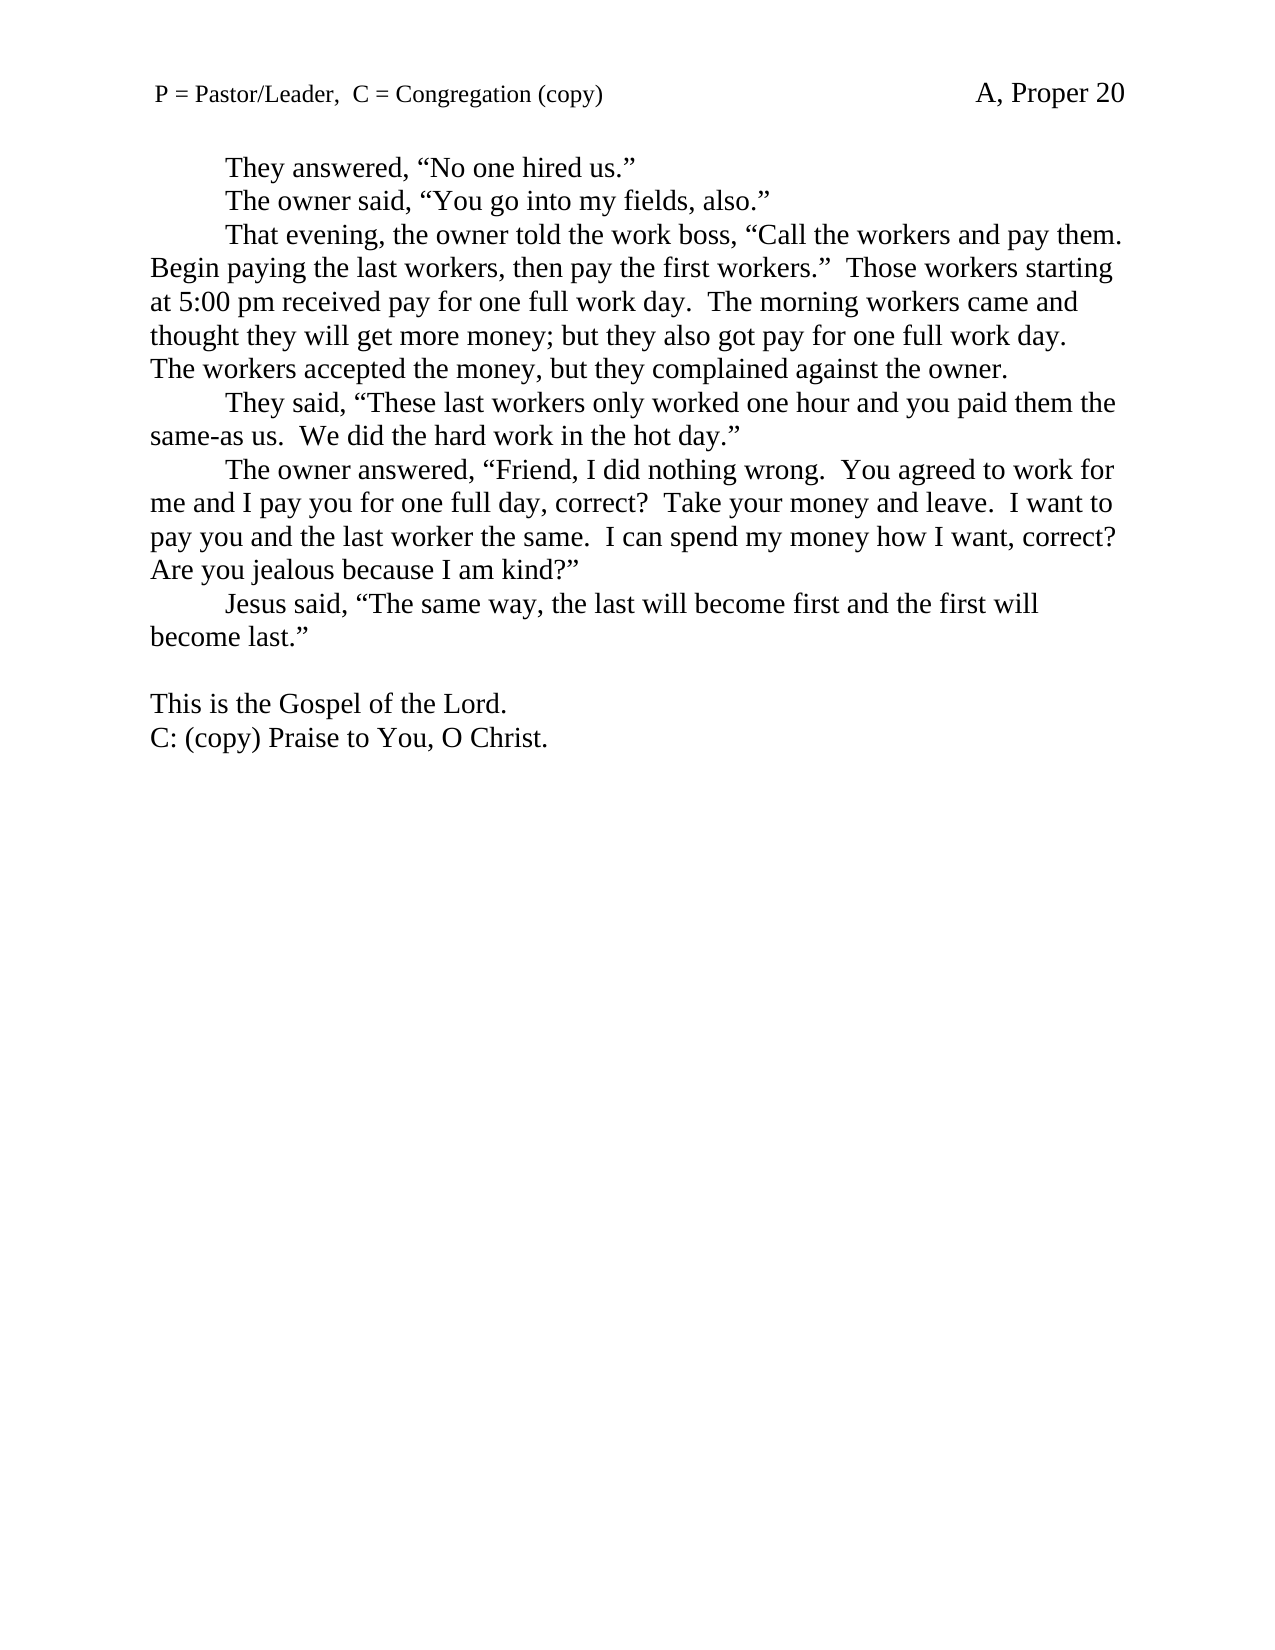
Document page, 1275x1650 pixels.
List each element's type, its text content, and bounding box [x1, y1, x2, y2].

text They said, “These last workers only worked one hour and you paid them the same-as us. We did the hard work in the hot day.” [150, 385, 1125, 452]
text The owner said, “You go into my fields, also.” [150, 183, 1125, 217]
text The owner answered, “Friend, I did nothing wrong. You agreed to work for me and I pay you for one full day, correct? Take your money and leave. I want to pay you and the last worker the same. I can spend my money how I want, correct? Are you jealous because I am kind?” [150, 452, 1125, 586]
text Jesus said, “The same way, the last will become first and the first will become last.” [150, 586, 1125, 653]
text That evening, the owner told the work boss, “Call the workers and pay them. Begin paying the last workers, then pay the first workers.” Those workers starting at 5:00 pm received pay for one full work day. The morning workers came and thought they will get more money; but they also got pay for one full work day. The workers accepted the money, but they complained against the owner. [150, 217, 1125, 385]
text This is the Gospel of the Lord. [150, 687, 1125, 720]
text C: (copy) Praise to You, O Christ. [150, 720, 1125, 754]
text They answered, “No one hired us.” [150, 150, 1125, 183]
